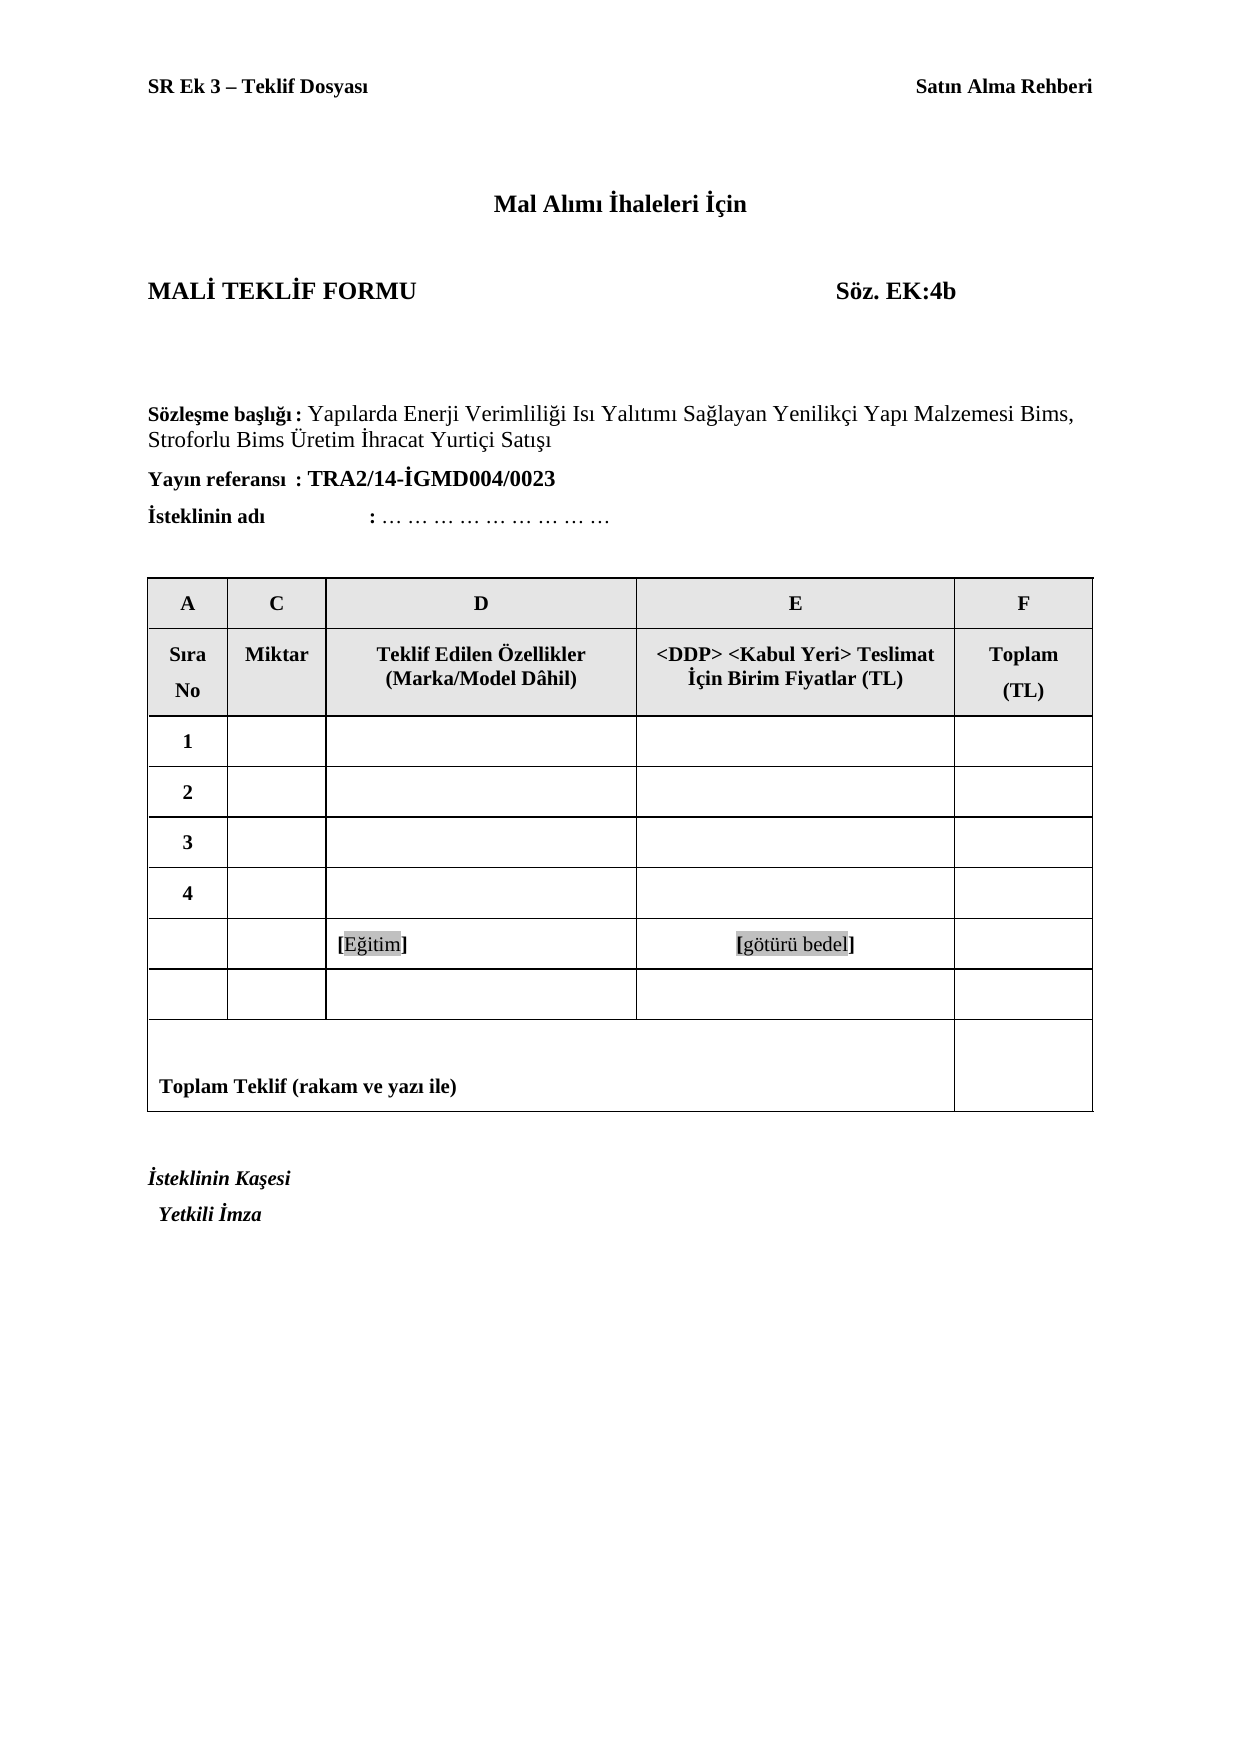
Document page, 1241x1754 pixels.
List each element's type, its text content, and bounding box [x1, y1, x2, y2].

text Yetkili İmza [148, 1202, 1093, 1226]
table_cell [327, 767, 636, 816]
table_cell Teklif Edilen Özellikler (Marka/Model Dâhil) [327, 629, 636, 715]
table_header F [955, 579, 1092, 628]
table_cell [228, 868, 325, 917]
table_cell Toplam (TL) [955, 629, 1092, 715]
table_cell [228, 970, 325, 1019]
table_cell 4 [148, 868, 227, 917]
table_cell Miktar [228, 629, 325, 715]
text Mal Alımı İhaleleri İçin [148, 189, 1093, 218]
table_cell 1 [148, 716, 227, 766]
table_cell [637, 717, 954, 766]
table_header C [228, 579, 325, 628]
text Sözleşme başlığı : Yapılarda Enerji Verimliliği Isı Yalıtımı Sağlayan Yenilikçi Yapı Malzemesi Bims, Stroforlu Bims Üretim İhracat Yurtiçi Satışı [148, 400, 1093, 453]
table_cell [955, 970, 1092, 1019]
table_cell Sıra No [148, 629, 227, 715]
text İsteklinin Kaşesi [148, 1166, 1093, 1190]
table_cell [228, 919, 325, 968]
table_cell [955, 919, 1092, 968]
table_header D [327, 579, 636, 628]
table_cell [327, 970, 636, 1019]
table_cell [327, 717, 636, 766]
table_cell <DDP> <Kabul Yeri> Teslimat İçin Birim Fiyatlar (TL) [637, 629, 954, 715]
table_header A [148, 579, 227, 628]
table_cell [637, 767, 954, 816]
table_cell [götürü bedel] [637, 919, 954, 968]
table_cell [Eğitim] [327, 919, 636, 968]
table_cell [637, 868, 954, 917]
table_cell [148, 969, 227, 1019]
table_cell [637, 818, 954, 867]
table_cell [955, 1020, 1092, 1111]
table_cell [327, 868, 636, 917]
text MALİ TEKLİF FORMU Söz. EK:4b [148, 276, 1093, 305]
table_cell [148, 919, 227, 968]
table_cell [228, 767, 325, 816]
table_cell 2 [148, 767, 227, 816]
table_cell [955, 767, 1092, 816]
table_cell [637, 970, 954, 1019]
text Yayın referansı : TRA2/14-İGMD004/0023 [148, 465, 1093, 491]
table_cell [955, 717, 1092, 766]
table_cell 3 [148, 817, 227, 867]
table_header E [637, 579, 954, 628]
table_cell [955, 868, 1092, 917]
table_cell [228, 818, 325, 867]
table_cell [955, 818, 1092, 867]
text İsteklinin adı : … … … … … … … … … [148, 504, 1093, 528]
table_cell [327, 818, 636, 867]
table_cell Toplam Teklif (rakam ve yazı ile) [148, 1020, 954, 1111]
table_cell [228, 717, 325, 766]
